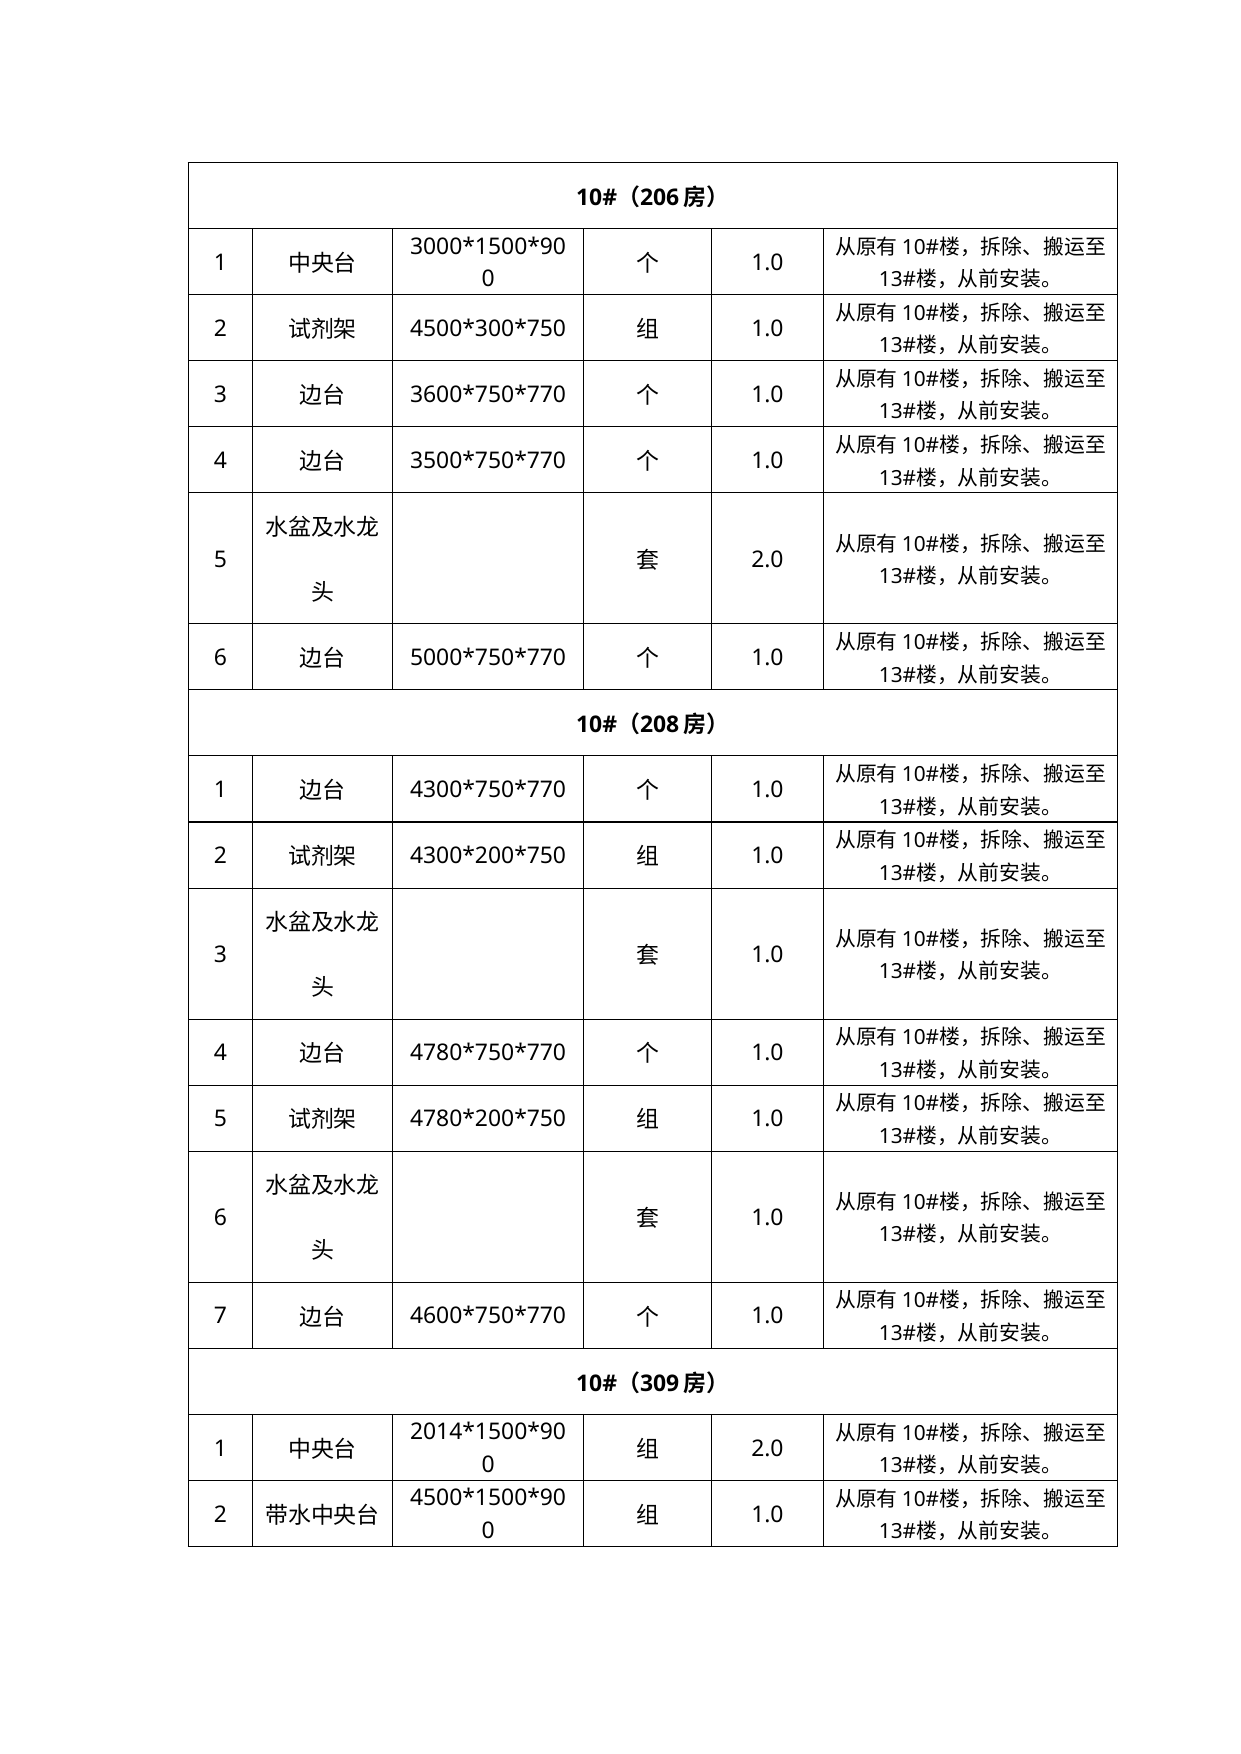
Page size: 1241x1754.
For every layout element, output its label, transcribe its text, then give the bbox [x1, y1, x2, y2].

table_cell 组 [584, 295, 711, 360]
table_cell 个 [584, 756, 711, 821]
table_cell 从原有10#楼，拆除、搬运至13#楼，从前安装。 [824, 1020, 1117, 1084]
table_cell 个 [584, 427, 711, 492]
table_cell 1.0 [712, 361, 823, 426]
table_cell 边台 [253, 361, 392, 426]
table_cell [824, 1481, 1117, 1546]
table_cell 4300*200*750 [393, 823, 583, 887]
table_cell 个 [584, 1283, 711, 1348]
table_cell 试剂架 [253, 823, 392, 887]
table_cell 1.0 [712, 1086, 823, 1151]
table_cell 从原有10#楼，拆除、搬运至13#楼，从前安装。 [824, 1086, 1117, 1151]
table_cell 4600*750*770 [393, 1283, 583, 1348]
table_cell 水盆及水龙头 [253, 889, 392, 1018]
table_cell 从原有10#楼，拆除、搬运至13#楼，从前安装。 [824, 624, 1117, 689]
table_cell 1.0 [712, 823, 823, 887]
table_cell 1 [189, 1415, 252, 1480]
table_cell 4300*750*770 [393, 756, 583, 821]
table_cell 个 [584, 229, 711, 294]
table_cell 边台 [253, 756, 392, 821]
table_cell 边台 [253, 1283, 392, 1348]
table_cell 3 [189, 361, 252, 426]
table_cell 10#（208房） [189, 690, 1117, 755]
table_cell [393, 1152, 583, 1282]
table_cell 组 [584, 1086, 711, 1151]
table_cell 个 [584, 361, 711, 426]
table_cell [393, 889, 583, 1018]
table_cell 3600*750*770 [393, 361, 583, 426]
table_cell 组 [584, 823, 711, 887]
table_cell 套 [584, 889, 711, 1018]
table_cell 2 [189, 1481, 252, 1546]
table_cell 1.0 [712, 756, 823, 821]
table_cell 1.0 [712, 229, 823, 294]
table_cell 从原有10#楼，拆除、搬运至13#楼，从前安装。 [824, 1415, 1117, 1480]
table_cell 2.0 [712, 1415, 823, 1480]
table_cell 4500*1500*900 [393, 1481, 583, 1546]
table_cell 3500*750*770 [393, 427, 583, 492]
table_cell 1.0 [712, 295, 823, 360]
table_cell 从原有10#楼，拆除、搬运至13#楼，从前安装。 [824, 756, 1117, 821]
table_cell 边台 [253, 624, 392, 689]
table_cell 套 [584, 1152, 711, 1282]
table_cell 1 [189, 229, 252, 294]
table_cell 个 [584, 624, 711, 689]
table_cell 4780*200*750 [393, 1086, 583, 1151]
table_cell 中央台 [253, 229, 392, 294]
table_cell 5 [189, 1086, 252, 1151]
table_cell 从原有10#楼，拆除、搬运至13#楼，从前安装。 [824, 889, 1117, 1018]
table_cell 1.0 [712, 1152, 823, 1282]
table_cell 带水中央台 [253, 1481, 392, 1546]
table_cell 组 [584, 1481, 711, 1546]
table_cell 水盆及水龙头 [253, 493, 392, 623]
table_cell 4500*300*750 [393, 295, 583, 360]
table_cell 个 [584, 1020, 711, 1084]
table_cell 2 [189, 823, 252, 887]
table_cell 3000*1500*900 [393, 229, 583, 294]
table_cell 1.0 [712, 1481, 823, 1546]
table_cell 试剂架 [253, 1086, 392, 1151]
table_cell 套 [584, 493, 711, 623]
table_cell 1.0 [712, 427, 823, 492]
table_cell 1.0 [712, 1283, 823, 1348]
table_cell 4 [189, 1020, 252, 1084]
table_cell 从原有10#楼，拆除、搬运至13#楼，从前安装。 [824, 361, 1117, 426]
table_cell 7 [189, 1283, 252, 1348]
table_cell 组 [584, 1415, 711, 1480]
table_cell 边台 [253, 427, 392, 492]
table_cell 2 [189, 295, 252, 360]
table_cell 2.0 [712, 493, 823, 623]
table_cell 1.0 [712, 1020, 823, 1084]
table_cell 2014*1500*900 [393, 1415, 583, 1480]
table_cell 从原有10#楼，拆除、搬运至13#楼，从前安装。 [824, 493, 1117, 623]
table_cell 6 [189, 1152, 252, 1282]
table_cell 中央台 [253, 1415, 392, 1480]
table_cell [393, 493, 583, 623]
table_cell 1.0 [712, 889, 823, 1018]
table_cell 5 [189, 493, 252, 623]
table_cell 从原有10#楼，拆除、搬运至13#楼，从前安装。 [824, 1152, 1117, 1282]
table_cell 3 [189, 889, 252, 1018]
table_cell 试剂架 [253, 295, 392, 360]
table_cell 10#（206房） [189, 163, 1117, 228]
table_cell 6 [189, 624, 252, 689]
table_cell 10#（309房） [189, 1349, 1117, 1414]
table_cell 水盆及水龙头 [253, 1152, 392, 1282]
table_cell 4780*750*770 [393, 1020, 583, 1084]
table_cell 5000*750*770 [393, 624, 583, 689]
table_cell 1 [189, 756, 252, 821]
table_cell 1.0 [712, 624, 823, 689]
table_cell 从原有10#楼，拆除、搬运至13#楼，从前安装。 [824, 295, 1117, 360]
table_cell 从原有10#楼，拆除、搬运至13#楼，从前安装。 [824, 229, 1117, 294]
table_cell 边台 [253, 1020, 392, 1084]
table_cell 4 [189, 427, 252, 492]
table_cell 从原有10#楼，拆除、搬运至13#楼，从前安装。 [824, 1283, 1117, 1348]
table_cell 从原有10#楼，拆除、搬运至13#楼，从前安装。 [824, 823, 1117, 887]
table_cell 从原有10#楼，拆除、搬运至13#楼，从前安装。 [824, 427, 1117, 492]
